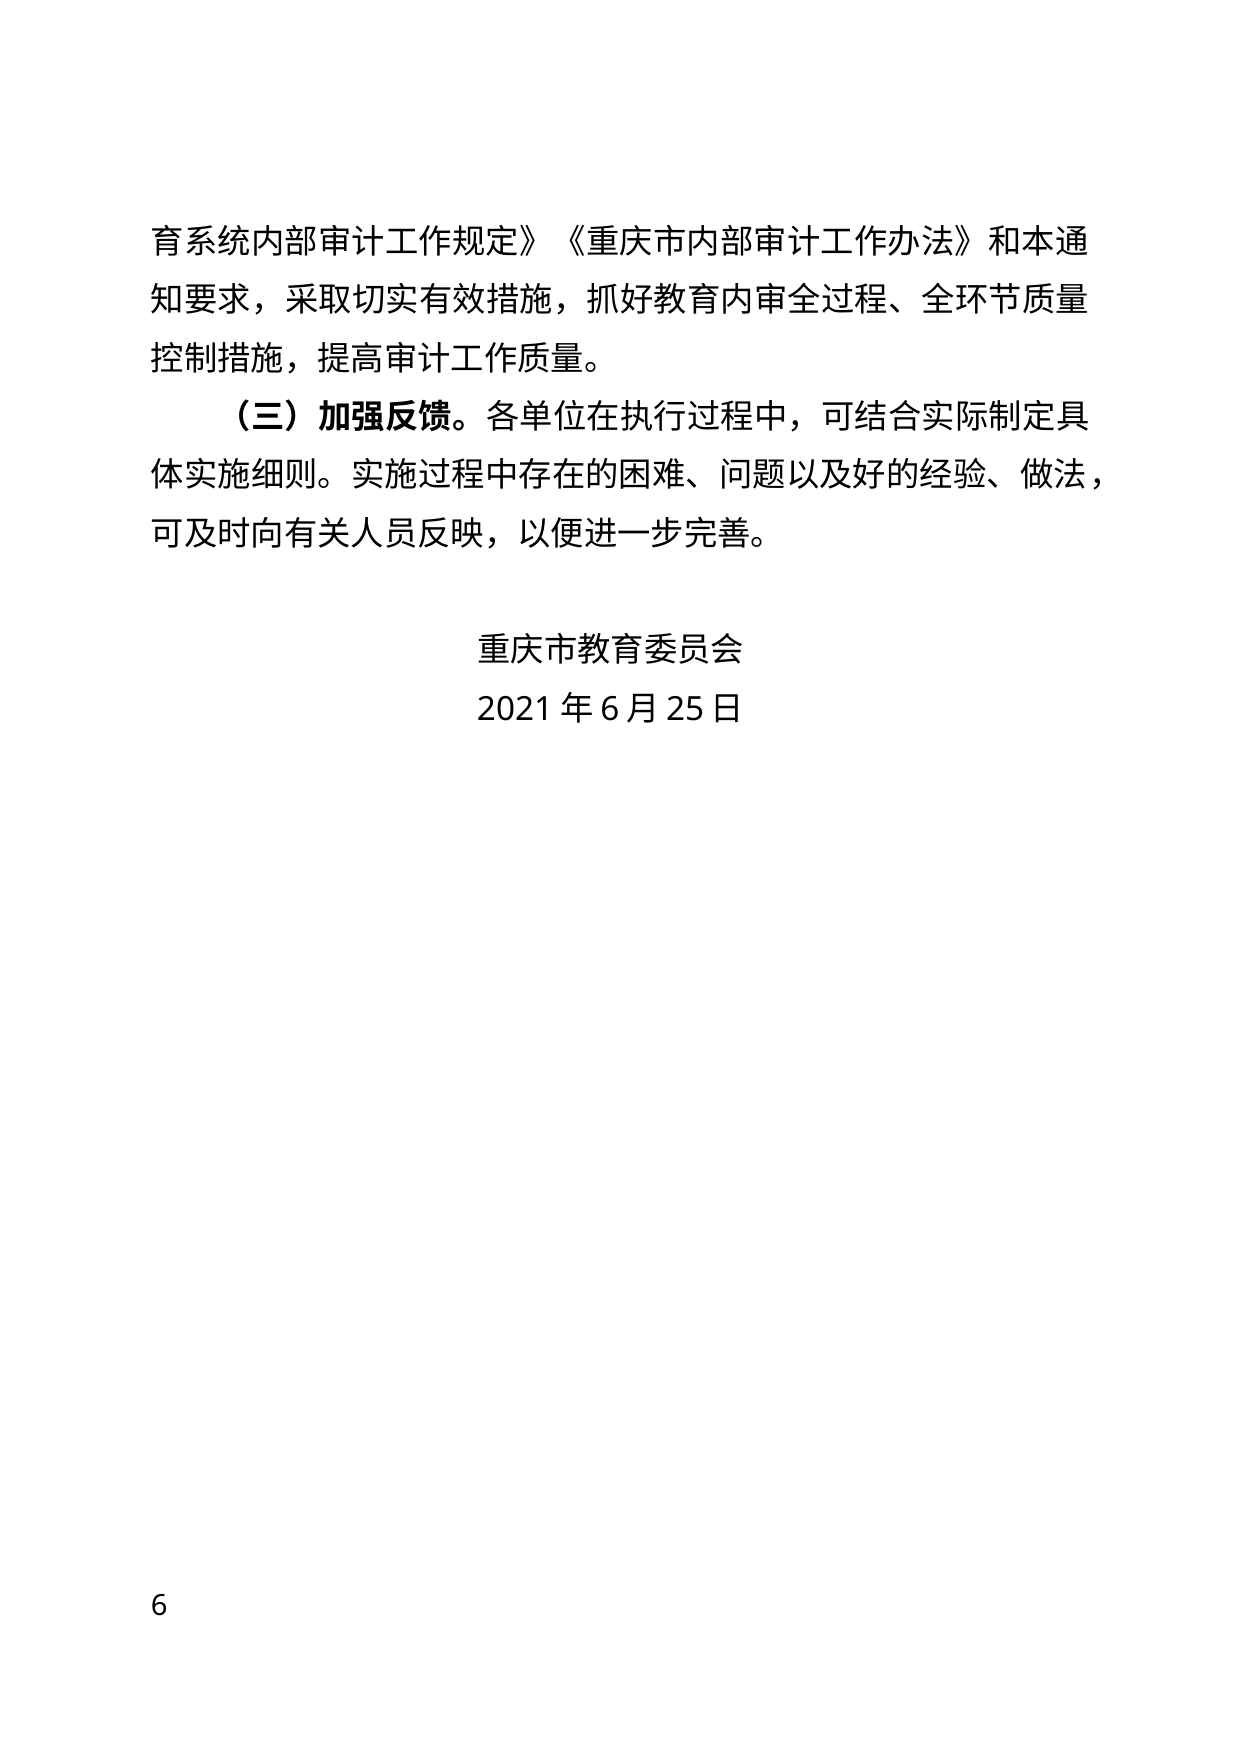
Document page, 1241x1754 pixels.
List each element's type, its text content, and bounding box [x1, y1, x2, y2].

text 2021年6月25日 [151, 673, 1089, 732]
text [151, 207, 1089, 382]
text （三）加强反馈。各单位在执行过程中，可结合实际制定具体实施细则。实施过程中存在的困难、问题以及好的经验、做法，可及时向有关人员反映，以便进一步完善。 [151, 382, 1089, 557]
text 重庆市教育委员会 [151, 615, 1089, 673]
